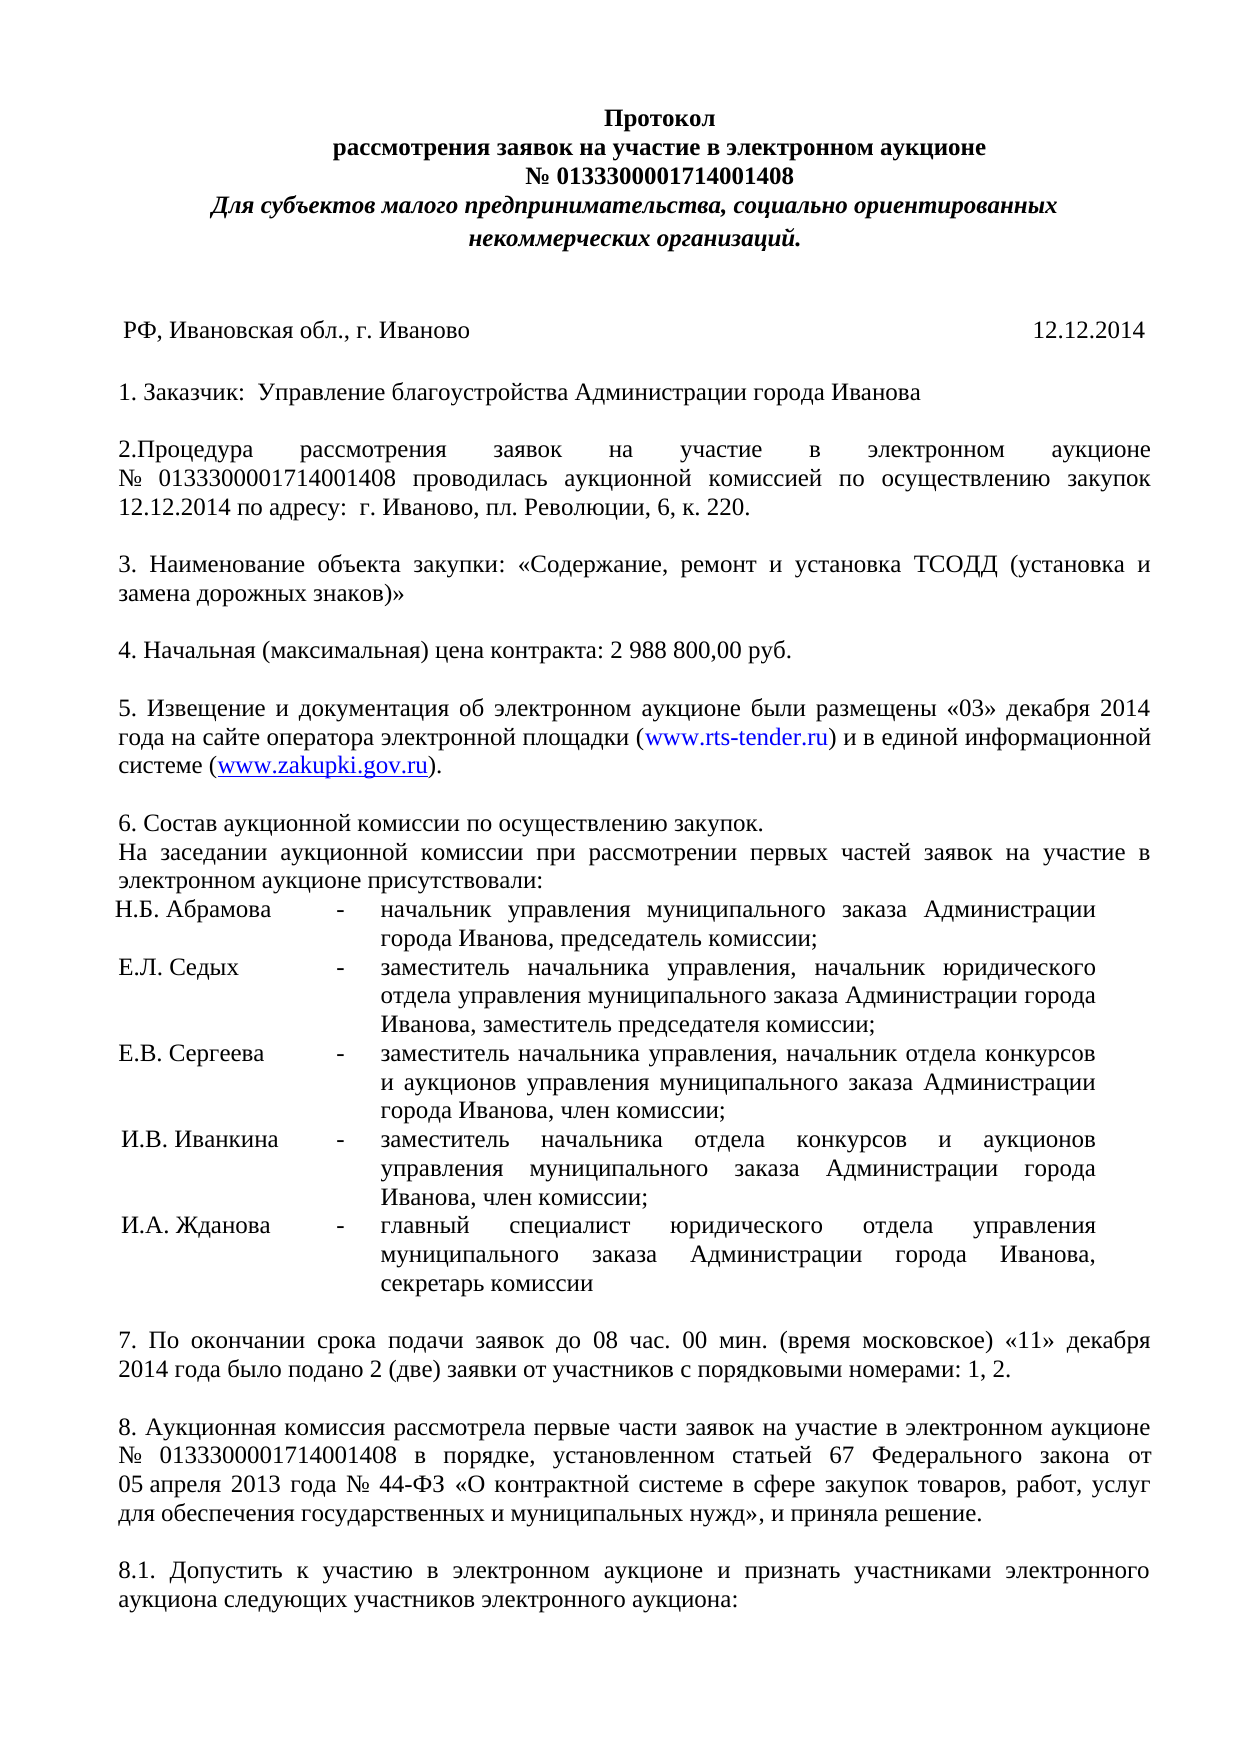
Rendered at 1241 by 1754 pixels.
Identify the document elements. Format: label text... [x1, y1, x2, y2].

table_cell - [325, 1038, 369, 1124]
table_cell - [325, 1211, 369, 1297]
table_header начальник управления муниципального заказа Администрации города Иванова, председатель комиссии; [369, 894, 1107, 952]
text 6. Состав аукционной комиссии по осуществлению закупок. [118, 808, 1152, 837]
text № 0133300001714001408 [148, 161, 1171, 190]
table_header Н.Б. Абрамова [103, 894, 325, 952]
text 8.1. Допустить к участию в электронном аукционе и признать участниками электронного аукциона следующих участников электронного аукциона: [118, 1556, 1152, 1613]
text рассмотрения заявок на участие в электронном аукционе [148, 132, 1171, 161]
text 7. По окончании срока подачи заявок до 08 час. 00 мин. (время московское) «11» декабря 2014 года было подано 2 (две) заявки от участников с порядковыми номерами: 1, 2. [118, 1326, 1152, 1383]
table_header - [325, 894, 369, 952]
text 3. Наименование объекта закупки: «Содержание, ремонт и установка ТСОДД (установка и замена дорожных знаков)» [118, 549, 1152, 607]
text Для субъектов малого предпринимательства, социально ориентированных некоммерческих организаций. [118, 190, 1152, 251]
text 1. Заказчик: Управление благоустройства Администрации города Иванова [118, 377, 1152, 406]
table_cell главный специалист юридического отдела управления муниципального заказа Администрации города Иванова, секретарь комиссии [369, 1211, 1107, 1297]
table_cell заместитель начальника управления, начальник юридического отдела управления муниципального заказа Администрации города Иванова, заместитель председателя комиссии; [369, 952, 1107, 1038]
text На заседании аукционной комиссии при рассмотрении первых частей заявок на участие в электронном аукционе присутствовали: [118, 837, 1152, 894]
table_cell И.В. Иванкина [103, 1124, 325, 1211]
table_cell - [325, 952, 369, 1038]
table_cell заместитель начальника управления, начальник отдела конкурсов и аукционов управления муниципального заказа Администрации города Иванова, член комиссии; [369, 1038, 1107, 1124]
text 4. Начальная (максимальная) цена контракта: 2 988 800,00 руб. [118, 636, 1152, 664]
table_cell заместитель начальника отдела конкурсов и аукционов управления муниципального заказа Администрации города Иванова, член комиссии; [369, 1124, 1107, 1211]
text Протокол [148, 103, 1171, 132]
text 5. Извещение и документация об электронном аукционе были размещены «03» декабря 2014 года на сайте оператора электронной площадки (www.rts-tender.ru) и в единой информационной системе (www.zakupki.gov.ru). [118, 693, 1152, 779]
text 2.Процедура рассмотрения заявок на участие в электронном аукционе № 0133300001714001408 проводилась аукционной комиссией по осуществлению закупок 12.12.2014 по адресу: г. Иваново, пл. Революции, 6, к. 220. [118, 434, 1152, 521]
text 8. Аукционная комиссия рассмотрела первые части заявок на участие в электронном аукционе № 0133300001714001408 в порядке, установленном статьей 67 Федерального закона от 05 апреля 2013 года № 44-ФЗ «О контрактной системе в сфере закупок товаров, работ, услуг для обеспечения государственных и муниципальных нужд», и приняла решение. [118, 1412, 1152, 1527]
table_cell Е.В. Сергеева [103, 1038, 325, 1124]
table_cell И.А. Жданова [103, 1211, 325, 1297]
table_header РФ, Ивановская обл., г. Иваново 12.12.2014 [121, 313, 1155, 345]
table_cell Е.Л. Седых [103, 952, 325, 1038]
table_cell - [325, 1124, 369, 1211]
